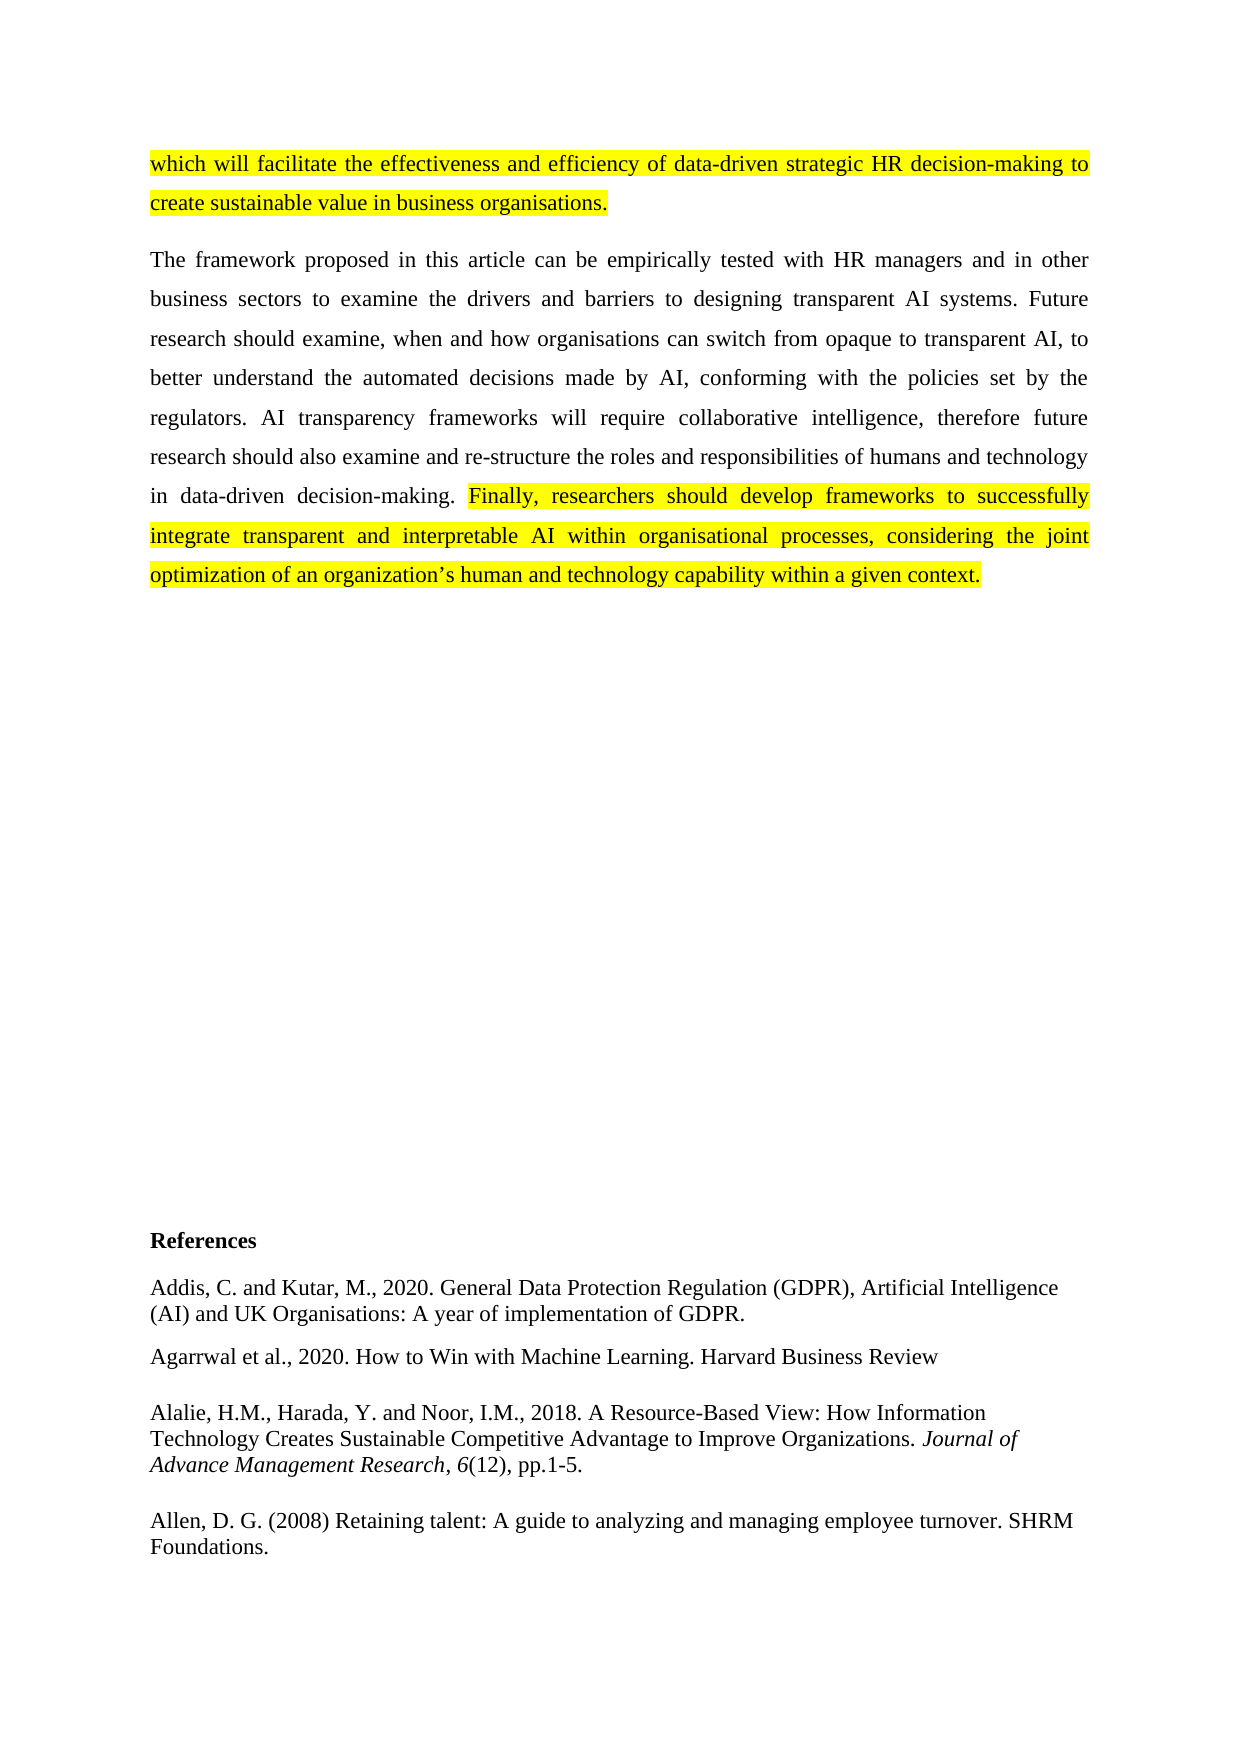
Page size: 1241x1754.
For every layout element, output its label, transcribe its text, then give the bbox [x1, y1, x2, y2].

text Agarrwal et al., 2020. How to Win with Machine Learning. Harvard Business Review [150, 1343, 1090, 1369]
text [150, 176, 1090, 216]
text The framework proposed in this article can be empirically tested with HR managers and in other business sectors to examine the drivers and barriers to designing transparent AI systems. Future research should examine, when and how organisations can switch from opaque to transparent AI, to better understand the automated decisions made by AI, conforming with the policies set by the regulators. AI transparency frameworks will require collaborative intelligence, therefore future research should also examine and re-structure the roles and responsibilities of humans and technology in data-driven decision-making. Finally, researchers should develop frameworks to successfully integrate transparent and interpretable AI within organisational processes, considering the joint optimization of an organization’s human and technology capability within a given context. [150, 246, 1090, 522]
text Addis, C. and Kutar, M., 2020. General Data Protection Regulation (GDPR), Artificial Intelligence (AI) and UK Organisations: A year of implementation of GDPR. [150, 1274, 1090, 1327]
text Allen, D. G. (2008) Retaining talent: A guide to analyzing and managing employee turnover. SHRM Foundations. [150, 1507, 1090, 1560]
text References [150, 1227, 1090, 1253]
text Alalie, H.M., Harada, Y. and Noor, I.M., 2018. A Resource-Based View: How Information Technology Creates Sustainable Competitive Advantage to Improve Organizations. Journal of Advance Management Research, 6(12), pp.1-5. [150, 1399, 1090, 1478]
